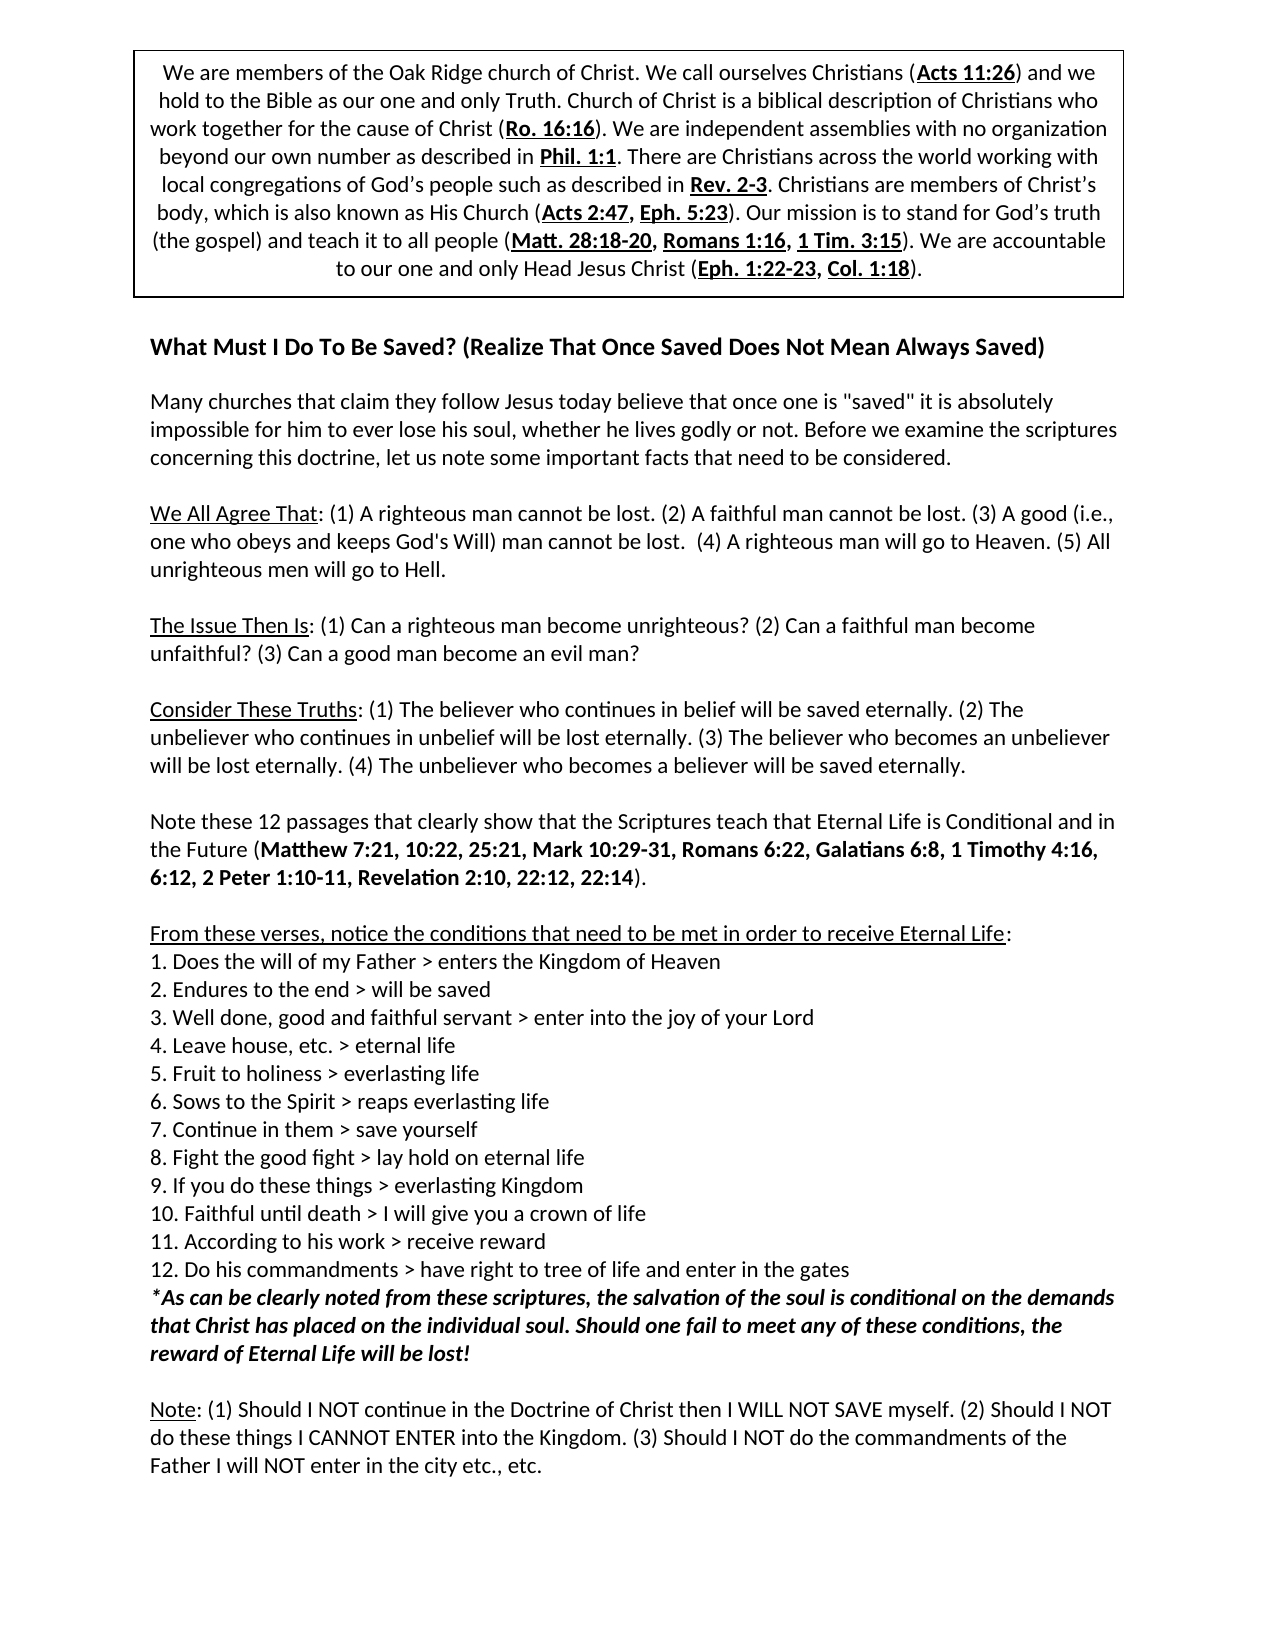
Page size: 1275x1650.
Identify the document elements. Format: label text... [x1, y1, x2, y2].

text 9. If you do these things > everlasting Kingdom [150, 1171, 1125, 1199]
text From these verses, notice the conditions that need to be met in order to receive Eternal Life: [150, 919, 1125, 947]
text Note these 12 passages that clearly show that the Scriptures teach that Eternal Life is Conditional and in the Future (Matthew 7:21, 10:22, 25:21, Mark 10:29-31, Romans 6:22, Galatians 6:8, 1 Timothy 4:16, 6:12, 2 Peter 1:10-11, Revelation 2:10, 22:12, 22:14). [150, 807, 1125, 891]
text What Must I Do To Be Saved? (Realize That Once Saved Does Not Mean Always Saved) [150, 331, 1125, 361]
text Note: (1) Should I NOT continue in the Doctrine of Christ then I WILL NOT SAVE myself. (2) Should I NOT do these things I CANNOT ENTER into the Kingdom. (3) Should I NOT do the commandments of the Father I will NOT enter in the city etc., etc. [150, 1396, 1125, 1479]
text 4. Leave house, etc. > eternal life [150, 1031, 1125, 1059]
text We All Agree That: (1) A righteous man cannot be lost. (2) A faithful man cannot be lost. (3) A good (i.e., one who obeys and keeps God's Will) man cannot be lost. (4) A righteous man will go to Heaven. (5) All unrighteous men will go to Hell. [150, 499, 1125, 583]
text 7. Continue in them > save yourself [150, 1115, 1125, 1143]
text 11. According to his work > receive reward [150, 1227, 1125, 1255]
text 10. Faithful until death > I will give you a crown of life [150, 1199, 1125, 1227]
text 2. Endures to the end > will be saved [150, 975, 1125, 1003]
text Consider These Truths: (1) The believer who continues in belief will be saved eternally. (2) The unbeliever who continues in unbelief will be lost eternally. (3) The believer who becomes an unbeliever will be lost eternally. (4) The unbeliever who becomes a believer will be saved eternally. [150, 695, 1125, 779]
text 1. Does the will of my Father > enters the Kingdom of Heaven [150, 947, 1125, 975]
text 5. Fruit to holiness > everlasting life [150, 1059, 1125, 1087]
text 3. Well done, good and faithful servant > enter into the joy of your Lord [150, 1003, 1125, 1031]
text 6. Sows to the Spirit > reaps everlasting life [150, 1087, 1125, 1115]
text Many churches that claim they follow Jesus today believe that once one is "saved" it is absolutely impossible for him to ever lose his soul, whether he lives godly or not. Before we examine the scriptures concerning this doctrine, let us note some important facts that need to be considered. [150, 387, 1125, 471]
text 12. Do his commandments > have right to tree of life and enter in the gates [150, 1255, 1125, 1283]
text *As can be clearly noted from these scriptures, the salvation of the soul is conditional on the demands that Christ has placed on the individual soul. Should one fail to meet any of these conditions, the reward of Eternal Life will be lost! [150, 1283, 1125, 1367]
text 8. Fight the good fight > lay hold on eternal life [150, 1143, 1125, 1171]
text The Issue Then Is: (1) Can a righteous man become unrighteous? (2) Can a faithful man become unfaithful? (3) Can a good man become an evil man? [150, 611, 1125, 667]
